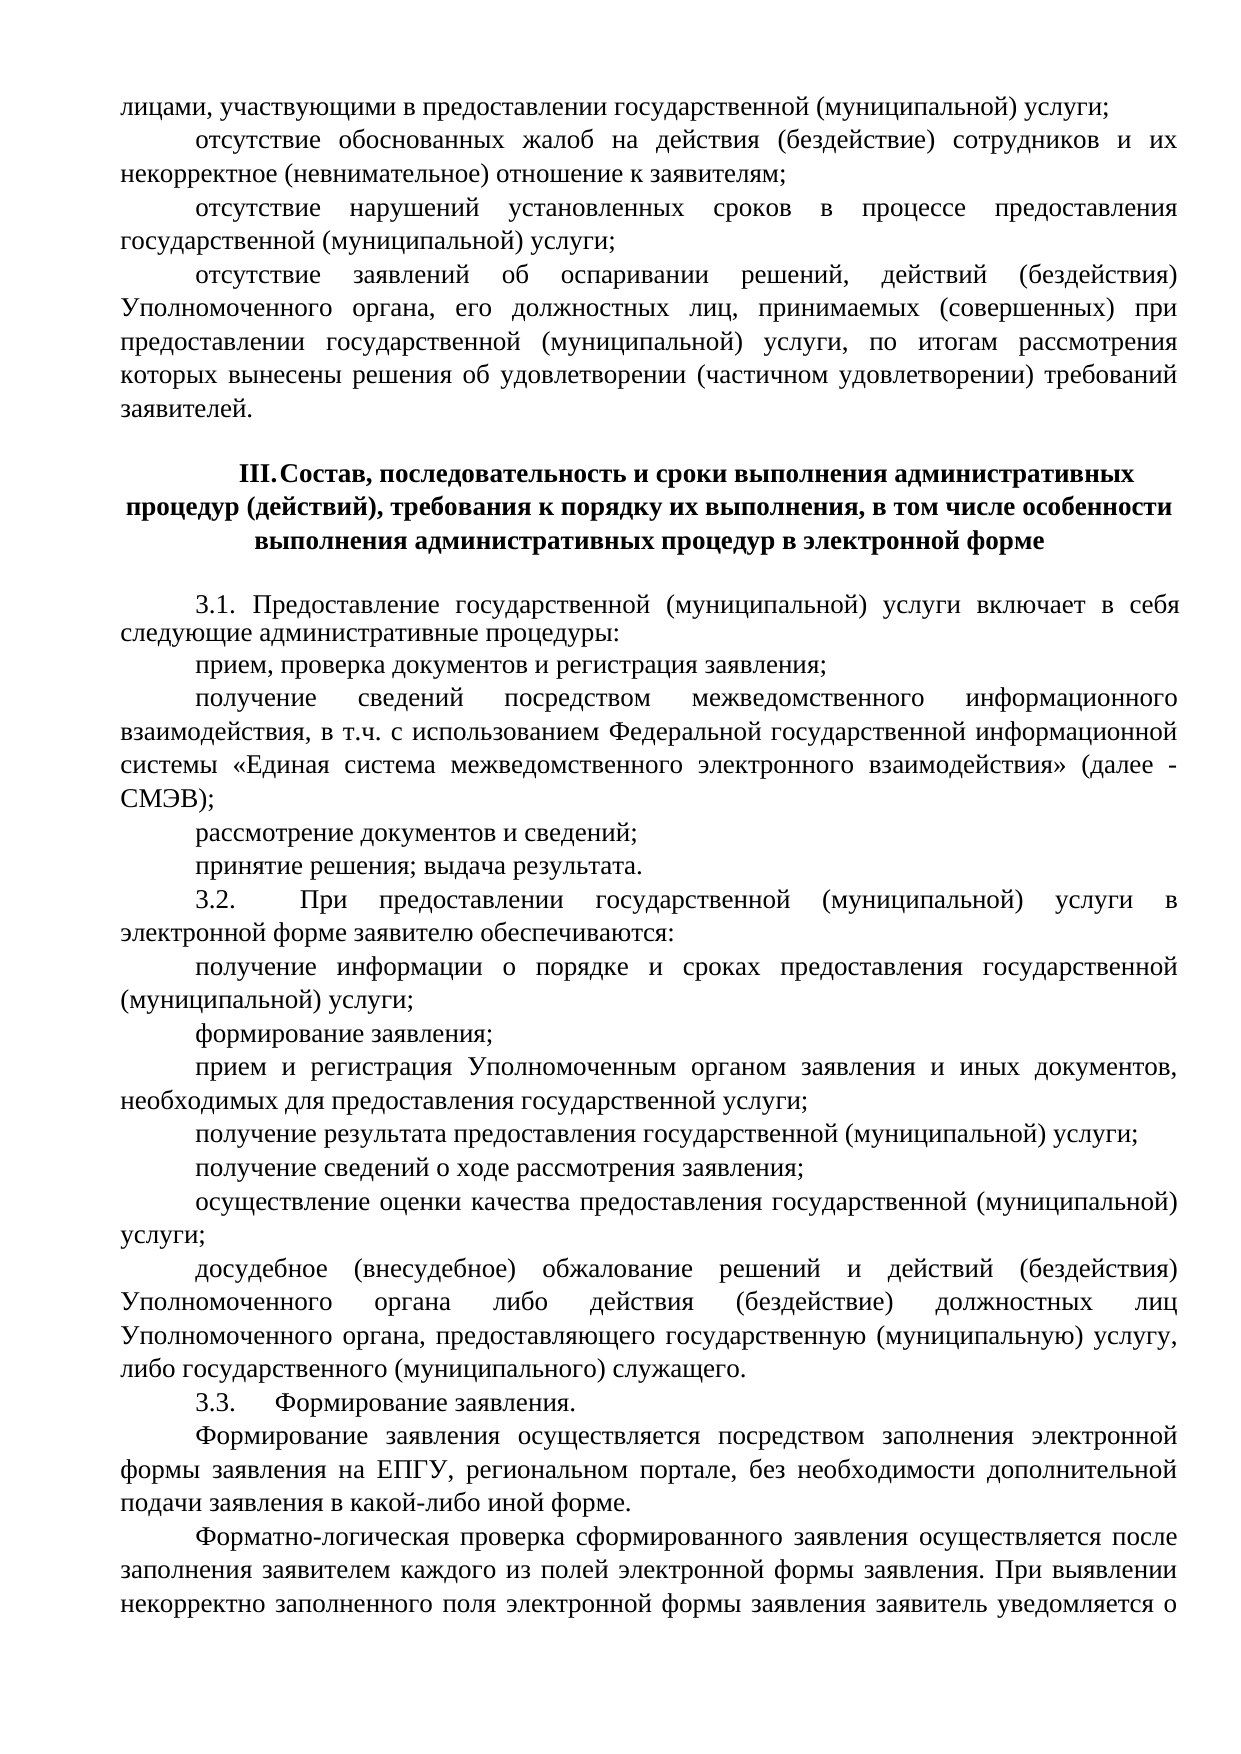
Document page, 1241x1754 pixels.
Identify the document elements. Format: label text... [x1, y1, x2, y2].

text отсутствие заявлений об оспаривании решений, действий (бездействия) Уполномоченного органа, его должностных лиц, принимаемых (совершенных) при предоставлении государственной (муниципальной) услуги, по итогам рассмотрения которых вынесены решения об удовлетворении (частичном удовлетворении) требований заявителей. [120, 256, 1179, 424]
text прием, проверка документов и регистрация заявления; [120, 646, 1181, 680]
text получение сведений о ходе рассмотрения заявления; [120, 1149, 1181, 1183]
list При предоставлении государственной (муниципальной) услуги в электронной форме заявителю обеспечиваются: [120, 881, 1179, 948]
text осуществление оценки качества предоставления государственной (муниципальной) услуги; [120, 1183, 1179, 1250]
list Состав, последовательность и сроки выполнения административных процедур (действий), требования к порядку их выполнения, в том числе особенности выполнения административных процедур в электронной форме [120, 455, 1179, 556]
text прием и регистрация Уполномоченным органом заявления и иных документов, необходимых для предоставления государственной услуги; [120, 1049, 1179, 1116]
list Формирование заявления. [120, 1384, 1181, 1418]
text досудебное (внесудебное) обжалование решений и действий (бездействия) Уполномоченного органа либо действия (бездействие) должностных лиц Уполномоченного органа, предоставляющего государственную (муниципальную) услугу, либо государственного (муниципального) служащего. [120, 1250, 1179, 1384]
text формирование заявления; [120, 1015, 1181, 1049]
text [120, 1518, 1179, 1619]
text получение информации о порядке и сроках предоставления государственной (муниципальной) услуги; [120, 948, 1179, 1015]
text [120, 89, 1179, 122]
text Формирование заявления осуществляется посредством заполнения электронной формы заявления на ЕПГУ, региональном портале, без необходимости дополнительной подачи заявления в какой-либо иной форме. [120, 1418, 1179, 1518]
text рассмотрение документов и сведений; принятие решения; выдача результата. [195, 814, 681, 881]
list Предоставление государственной (муниципальной) услуги включает в себя следующие административные процедуры: [120, 592, 1181, 646]
text отсутствие нарушений установленных сроков в процессе предоставления государственной (муниципальной) услуги; [120, 189, 1179, 256]
text отсутствие обоснованных жалоб на действия (бездействие) сотрудников и их некорректное (невнимательное) отношение к заявителям; [120, 122, 1179, 189]
text получение результата предоставления государственной (муниципальной) услуги; [120, 1116, 1179, 1149]
text получение сведений посредством межведомственного информационного взаимодействия, в т.ч. с использованием Федеральной государственной информационной системы «Единая система межведомственного электронного взаимодействия» (далее - СМЭВ); [120, 680, 1179, 814]
